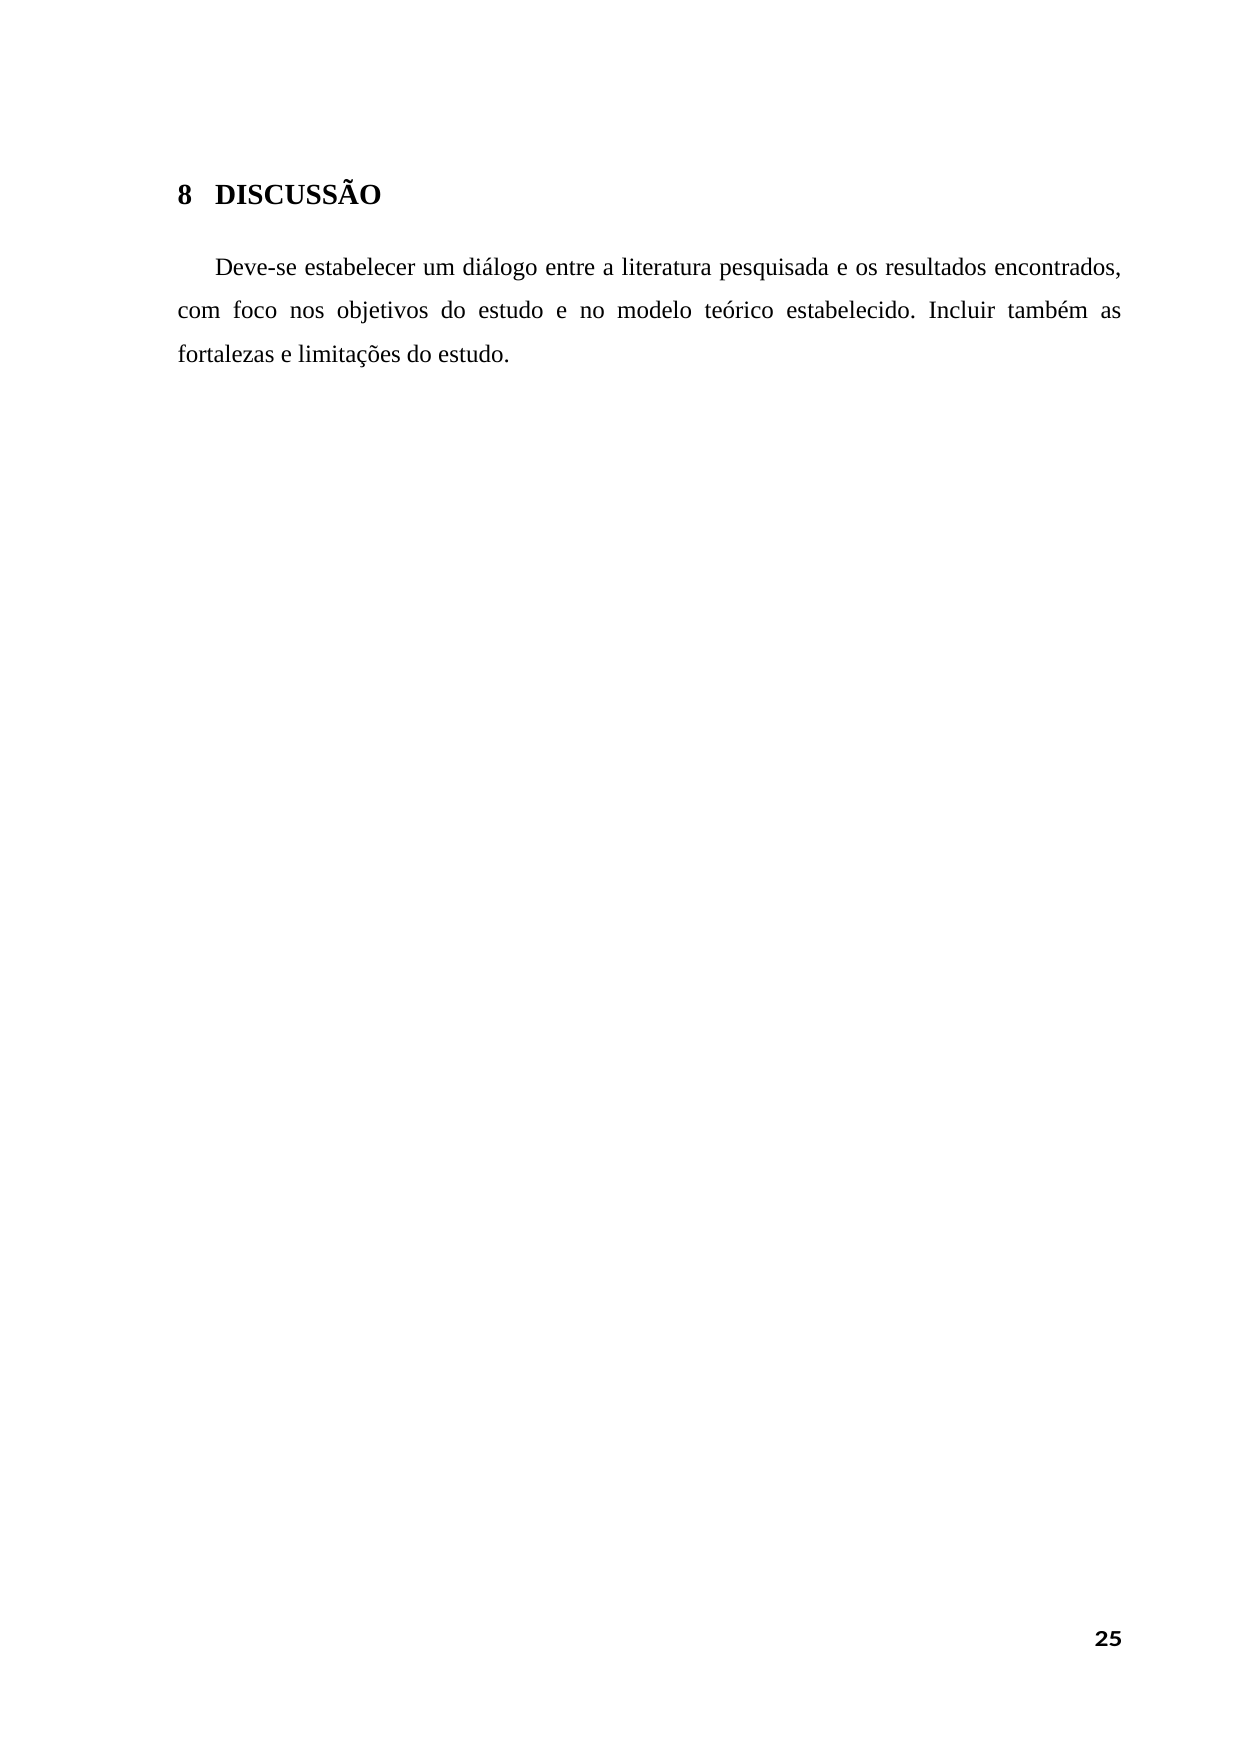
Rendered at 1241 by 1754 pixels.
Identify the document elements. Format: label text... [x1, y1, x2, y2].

text Deve-se estabelecer um diálogo entre a literatura pesquisada e os resultados encontrados, com foco nos objetivos do estudo e no modelo teórico estabelecido. Incluir também as fortalezas e limitações do estudo. [177, 252, 1122, 367]
subtitle DISCUSSÃO [177, 177, 1122, 211]
